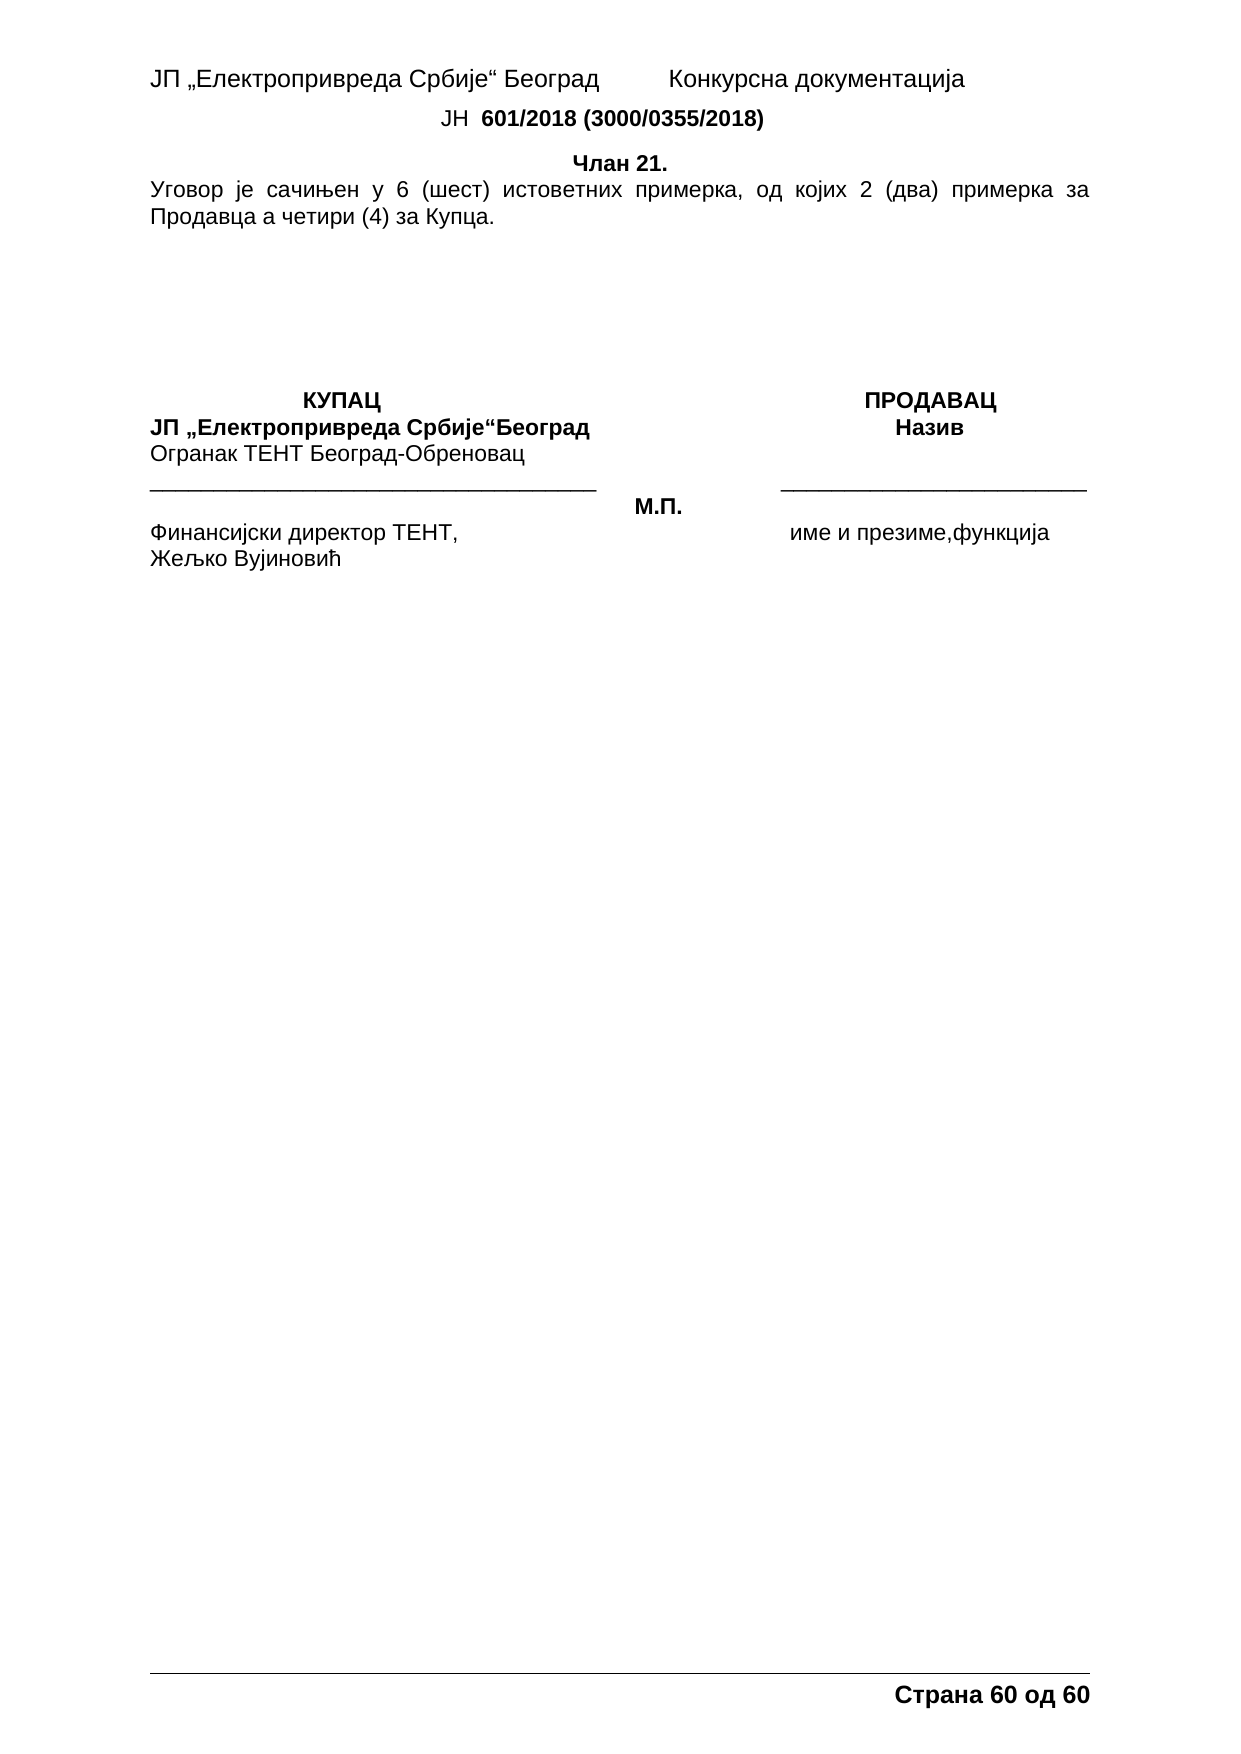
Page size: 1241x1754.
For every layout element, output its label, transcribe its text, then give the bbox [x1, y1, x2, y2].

text Жељко Вујиновић [150, 545, 1090, 572]
text Члан 21. [150, 150, 1090, 176]
text Уговор је сачињен у 6 (шест) истоветних примерка, од којих 2 (два) примерка за Продавца а четири (4) за Купца. [150, 176, 1090, 229]
text ___________________________________ ________________________ [150, 466, 1090, 493]
text Огранак ТЕНТ Београд-Обреновац [150, 440, 1090, 466]
text М.П. [150, 493, 1090, 519]
text Финансијски директор ТЕНТ, име и презиме,функција [150, 519, 1090, 545]
text КУПАЦ ПРОДАВАЦ [150, 387, 1090, 413]
text ЈП „Електропривреда Србије“Београд Назив [150, 413, 1090, 440]
